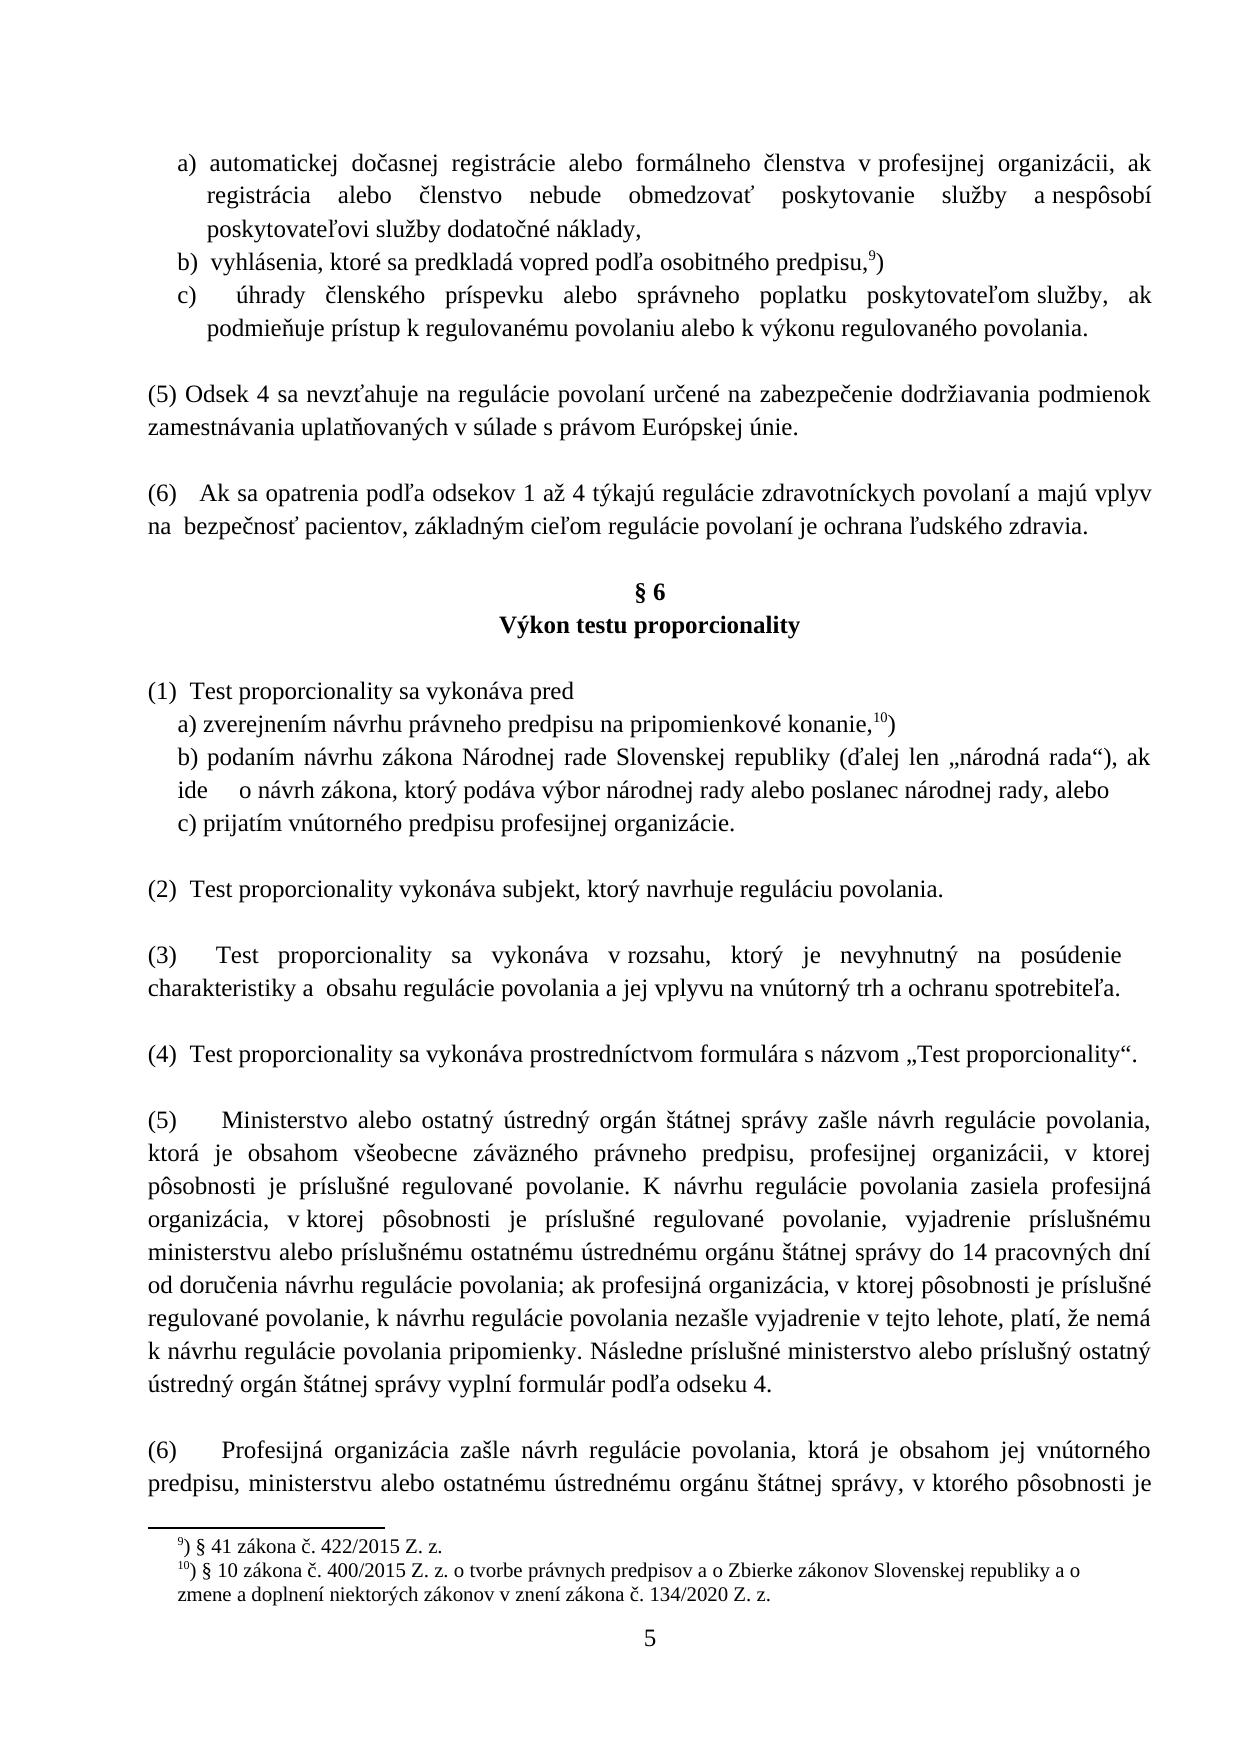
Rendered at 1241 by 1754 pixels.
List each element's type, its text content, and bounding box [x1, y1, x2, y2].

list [148, 1435, 1152, 1497]
list (2) Test proporcionality vykonáva subjekt, ktorý navrhuje reguláciu povolania. [148, 874, 1152, 903]
text (5) Odsek 4 sa nevzťahuje na regulácie povolaní určené na zabezpečenie dodržiavania podmienok zamestnávania uplatňovaných v súlade s právom Európskej únie. [148, 379, 1152, 441]
list (1) Test proporcionality sa vykonáva pred [148, 676, 1152, 705]
text (3) Test proporcionality sa vykonáva v rozsahu, ktorý je nevyhnutný na posúdenie charakteristiky a obsahu regulácie povolania a jej vplyvu na vnútorný trh a ochranu spotrebiteľa. [148, 940, 1122, 1002]
list b) vyhlásenia, ktoré sa predkladá vopred podľa osobitného predpisu,) [177, 247, 1152, 275]
text Výkon testu proporcionality [148, 610, 1152, 639]
list a) automatickej dočasnej registrácie alebo formálneho členstva v profesijnej organizácii, ak registrácia alebo členstvo nebude obmedzovať poskytovanie služby a nespôsobí poskytovateľovi služby dodatočné náklady, [177, 148, 1152, 242]
list (5) Ministerstvo alebo ostatný ústredný orgán štátnej správy zašle návrh regulácie povolania, ktorá je obsahom všeobecne záväzného právneho predpisu, profesijnej organizácii, v ktorej pôsobnosti je príslušné regulované povolanie. K návrhu regulácie povolania zasiela profesijná organizácia, v ktorej pôsobnosti je príslušné regulované povolanie, vyjadrenie príslušnému ministerstvu alebo príslušnému ostatnému ústrednému orgánu štátnej správy do 14 pracovných dní od doručenia návrhu regulácie povolania; ak profesijná organizácia, v ktorej pôsobnosti je príslušné regulované povolanie, k návrhu regulácie povolania nezašle vyjadrenie v tejto lehote, platí, že nemá k návrhu regulácie povolania pripomienky. Následne príslušné ministerstvo alebo príslušný ostatný ústredný orgán štátnej správy vyplní formulár podľa odseku 4. [148, 1105, 1152, 1398]
list (4) Test proporcionality sa vykonáva prostredníctvom formulára s názvom „Test proporcionality“. [148, 1039, 1152, 1068]
list (6) Ak sa opatrenia podľa odsekov 1 až 4 týkajú regulácie zdravotníckych povolaní a majú vplyv na bezpečnosť pacientov, základným cieľom regulácie povolaní je ochrana ľudského zdravia. [148, 478, 1152, 539]
text § 6 [148, 577, 1152, 606]
text c) úhrady členského príspevku alebo správneho poplatku poskytovateľom služby, ak podmieňuje prístup k regulovanému povolaniu alebo k výkonu regulovaného povolania. [177, 280, 1152, 341]
list a) zverejnením návrhu právneho predpisu na pripomienkové konanie,) [148, 709, 1152, 738]
list c) prijatím vnútorného predpisu profesijnej organizácie. [148, 808, 1152, 837]
list b) podaním návrhu zákona Národnej rade Slovenskej republiky (ďalej len „národná rada“), ak ide o návrh zákona, ktorý podáva výbor národnej rady alebo poslanec národnej rady, alebo [177, 742, 1152, 804]
